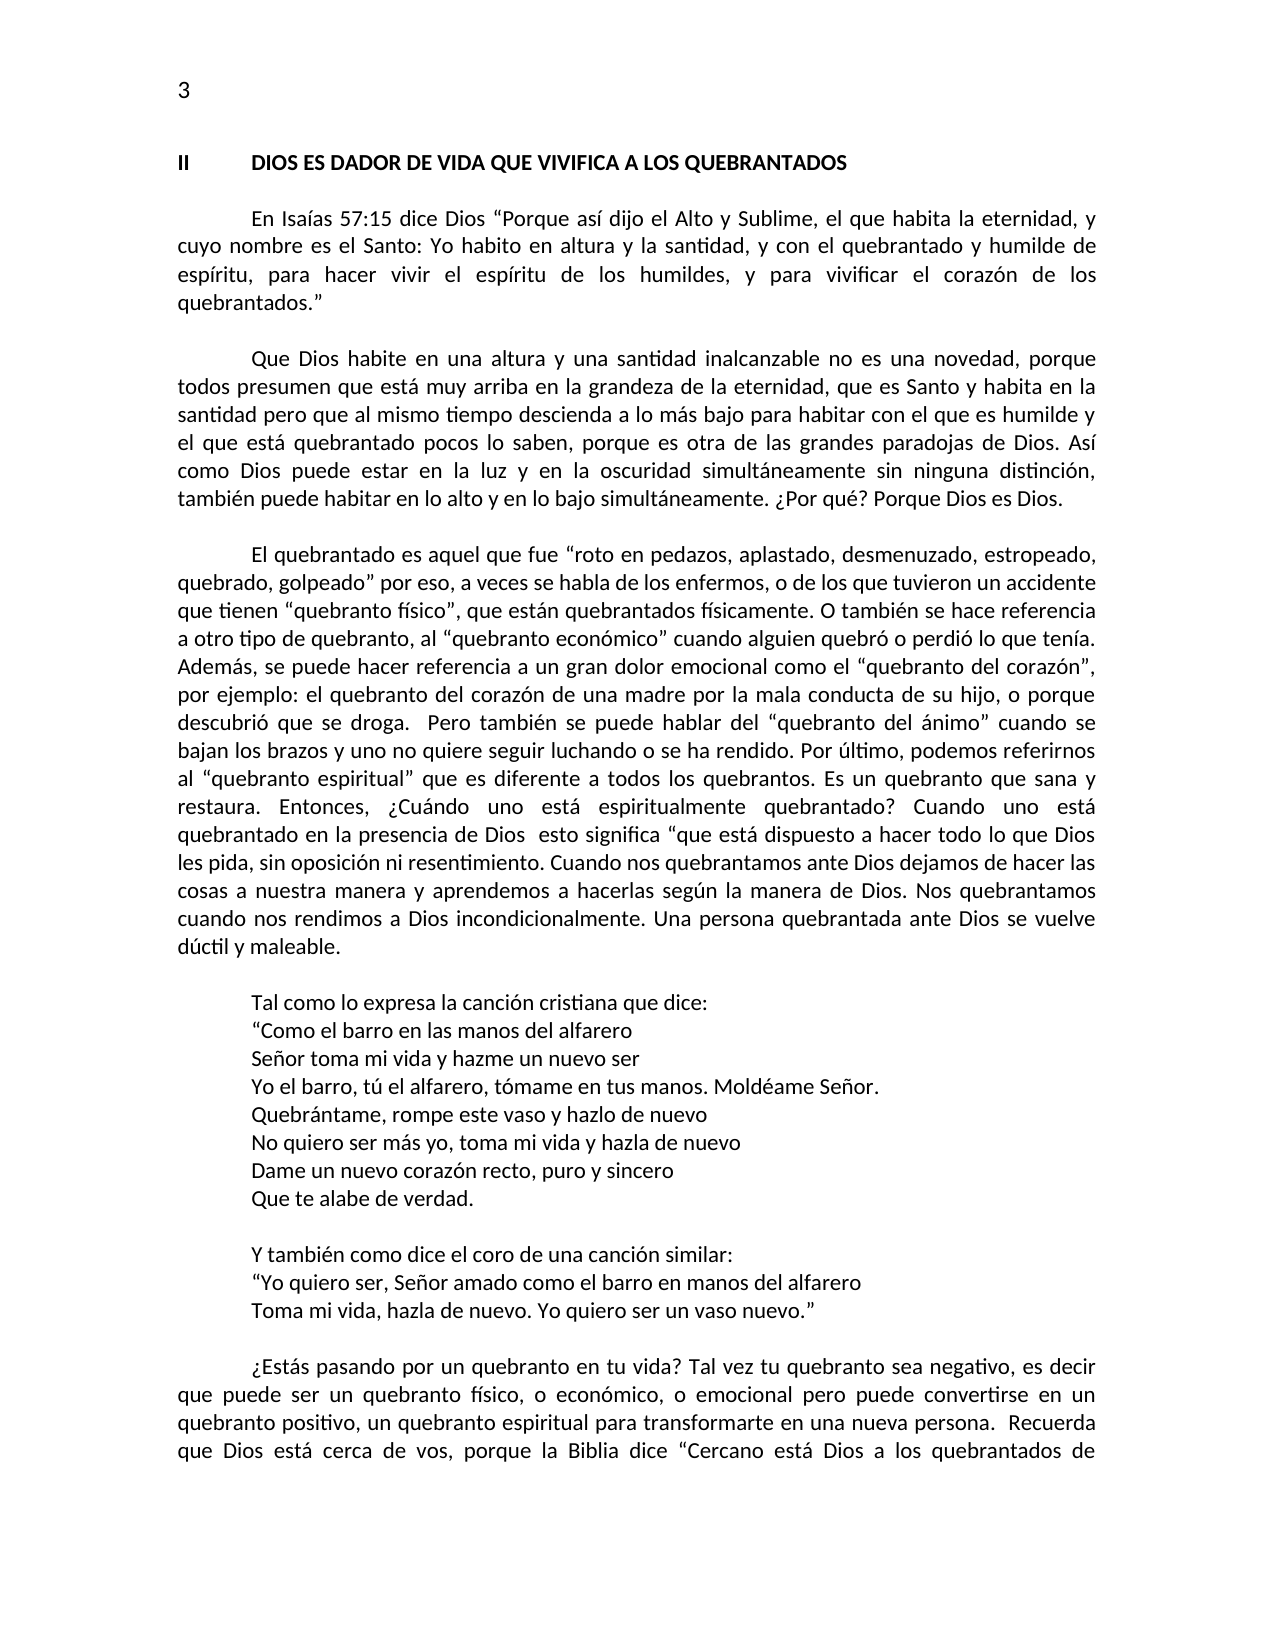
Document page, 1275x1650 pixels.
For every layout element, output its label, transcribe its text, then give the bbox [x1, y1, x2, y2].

text “Como el barro en las manos del alfarero [177, 1016, 1098, 1044]
text En Isaías 57:15 dice Dios “Porque así dijo el Alto y Sublime, el que habita la eternidad, y cuyo nombre es el Santo: Yo habito en altura y la santidad, y con el quebrantado y humilde de espíritu, para hacer vivir el espíritu de los humildes, y para vivificar el corazón de los quebrantados.” [177, 204, 1098, 316]
text Y también como dice el coro de una canción similar: [177, 1240, 1098, 1268]
text Quebrántame, rompe este vaso y hazlo de nuevo [177, 1100, 1098, 1128]
text Que te alabe de verdad. [177, 1184, 1098, 1212]
text Yo el barro, tú el alfarero, tómame en tus manos. Moldéame Señor. [177, 1072, 1098, 1100]
text II DIOS ES DADOR DE VIDA QUE VIVIFICA A LOS QUEBRANTADOS [177, 148, 1098, 176]
text “Yo quiero ser, Señor amado como el barro en manos del alfarero [177, 1268, 1098, 1296]
text Que Dios habite en una altura y una santidad inalcanzable no es una novedad, porque todos presumen que está muy arriba en la grandeza de la eternidad, que es Santo y habita en la santidad pero que al mismo tiempo descienda a lo más bajo para habitar con el que es humilde y el que está quebrantado pocos lo saben, porque es otra de las grandes paradojas de Dios. Así como Dios puede estar en la luz y en la oscuridad simultáneamente sin ninguna distinción, también puede habitar en lo alto y en lo bajo simultáneamente. ¿Por qué? Porque Dios es Dios. [177, 344, 1098, 512]
text Tal como lo expresa la canción cristiana que dice: [177, 988, 1098, 1016]
text El quebrantado es aquel que fue “roto en pedazos, aplastado, desmenuzado, estropeado, quebrado, golpeado” por eso, a veces se habla de los enfermos, o de los que tuvieron un accidente que tienen “quebranto físico”, que están quebrantados físicamente. O también se hace referencia a otro tipo de quebranto, al “quebranto económico” cuando alguien quebró o perdió lo que tenía. Además, se puede hacer referencia a un gran dolor emocional como el “quebranto del corazón”, por ejemplo: el quebranto del corazón de una madre por la mala conducta de su hijo, o porque descubrió que se droga. Pero también se puede hablar del “quebranto del ánimo” cuando se bajan los brazos y uno no quiere seguir luchando o se ha rendido. Por último, podemos referirnos al “quebranto espiritual” que es diferente a todos los quebrantos. Es un quebranto que sana y restaura. Entonces, ¿Cuándo uno está espiritualmente quebrantado? Cuando uno está quebrantado en la presencia de Dios esto significa “que está dispuesto a hacer todo lo que Dios les pida, sin oposición ni resentimiento. Cuando nos quebrantamos ante Dios dejamos de hacer las cosas a nuestra manera y aprendemos a hacerlas según la manera de Dios. Nos quebrantamos cuando nos rendimos a Dios incondicionalmente. Una persona quebrantada ante Dios se vuelve dúctil y maleable. [177, 540, 1098, 960]
text Toma mi vida, hazla de nuevo. Yo quiero ser un vaso nuevo.” [177, 1296, 1098, 1324]
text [177, 1352, 1098, 1464]
text No quiero ser más yo, toma mi vida y hazla de nuevo [177, 1128, 1098, 1156]
text Dame un nuevo corazón recto, puro y sincero [177, 1156, 1098, 1184]
text Señor toma mi vida y hazme un nuevo ser [177, 1044, 1098, 1072]
